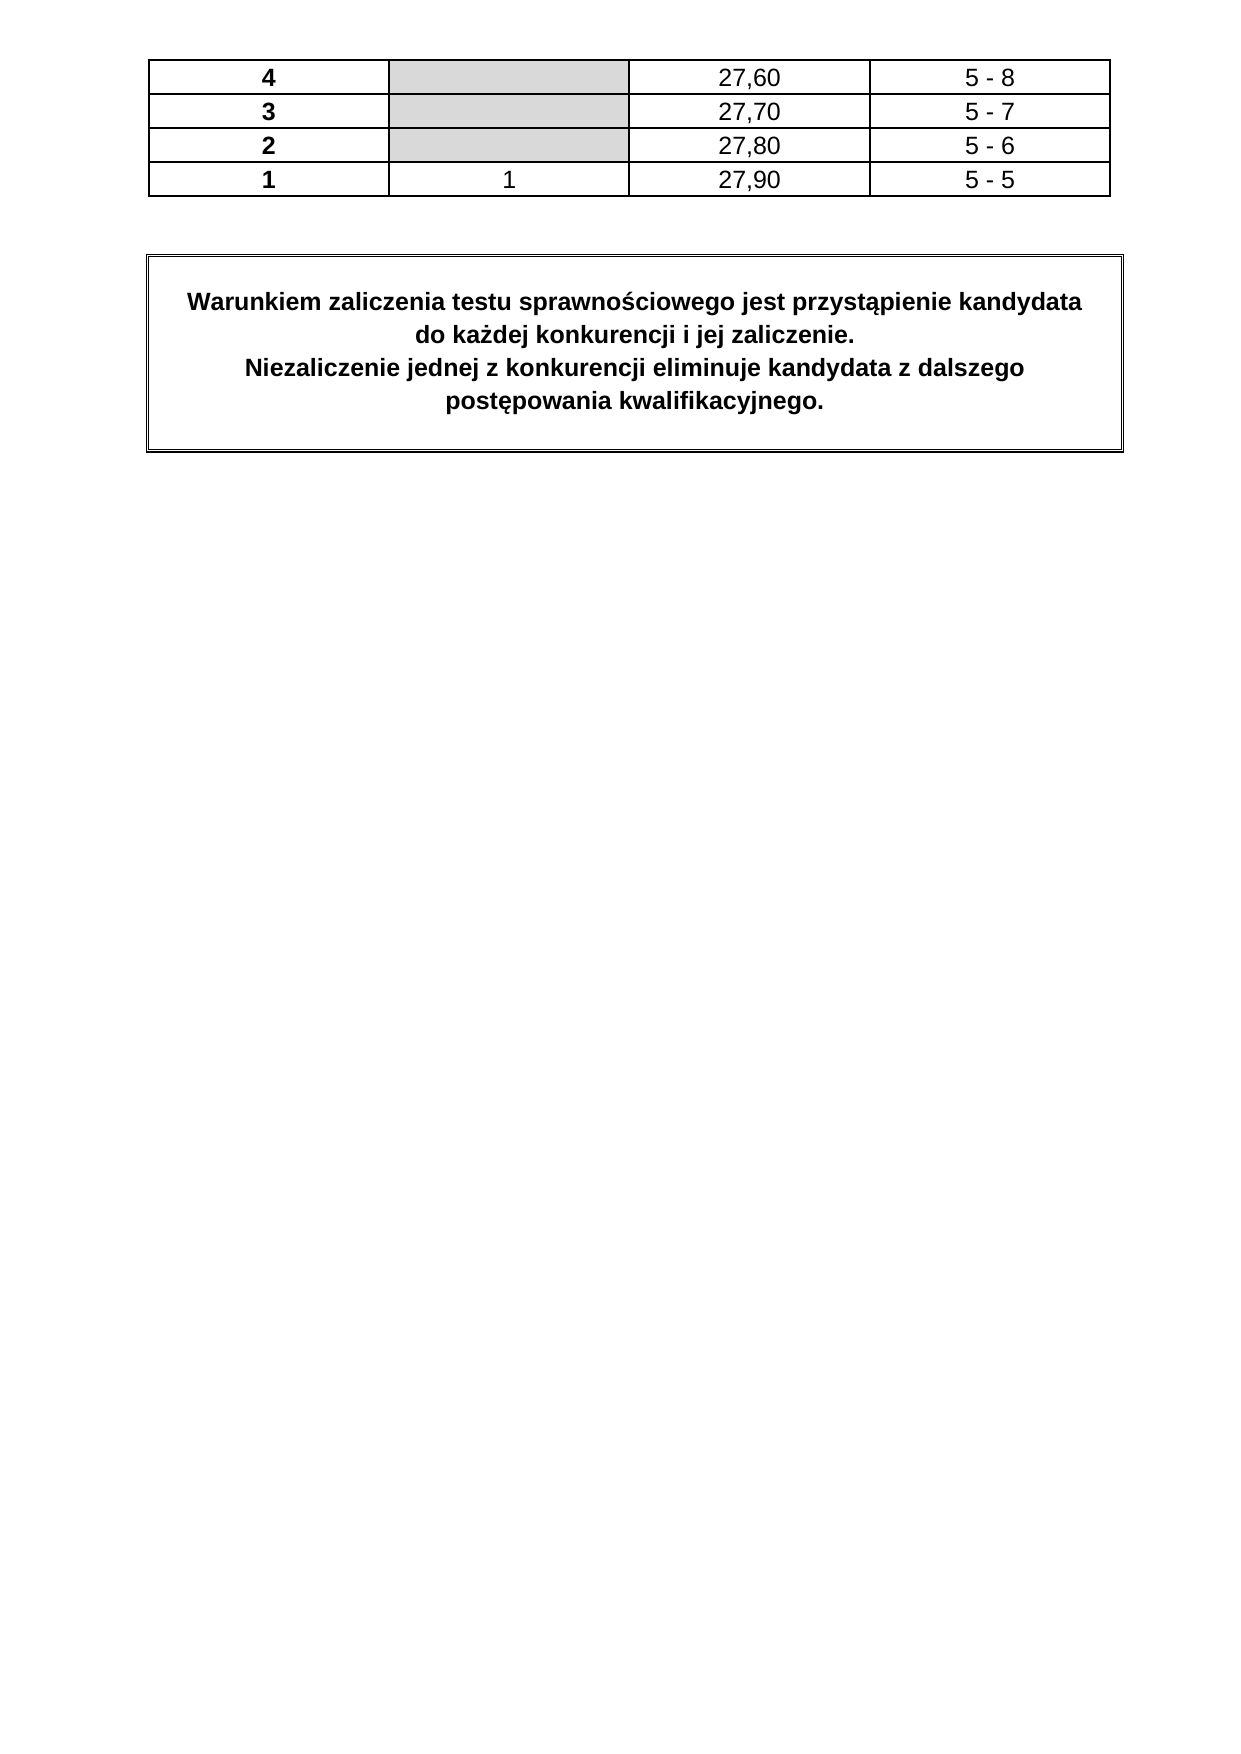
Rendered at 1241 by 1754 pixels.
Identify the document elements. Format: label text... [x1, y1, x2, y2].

table_cell 5 - 8 [871, 61, 1109, 93]
table_cell 4 [150, 61, 388, 93]
table_cell 3 [150, 95, 388, 127]
table_cell 2 [150, 129, 388, 161]
table_cell 1 [150, 163, 388, 195]
table_cell 27,60 [630, 61, 869, 93]
table_cell 27,90 [630, 163, 869, 195]
table_cell [390, 95, 628, 127]
table_cell 5 - 5 [871, 163, 1109, 195]
table_cell 5 - 6 [871, 129, 1109, 161]
table_cell 27,80 [630, 129, 869, 161]
table_cell 1 [390, 163, 628, 195]
table_header Warunkiem zaliczenia testu sprawnościowego jest przystąpienie kandydata do każdej konkurencji i jej zaliczenie. Niezaliczenie jednej z konkurencji eliminuje kandydata z dalszego postępowania kwalifikacyjnego. [149, 257, 1121, 449]
table_cell 27,70 [630, 95, 869, 127]
table_cell [390, 129, 628, 161]
table_cell [390, 61, 628, 93]
table_cell 5 - 7 [871, 95, 1109, 127]
